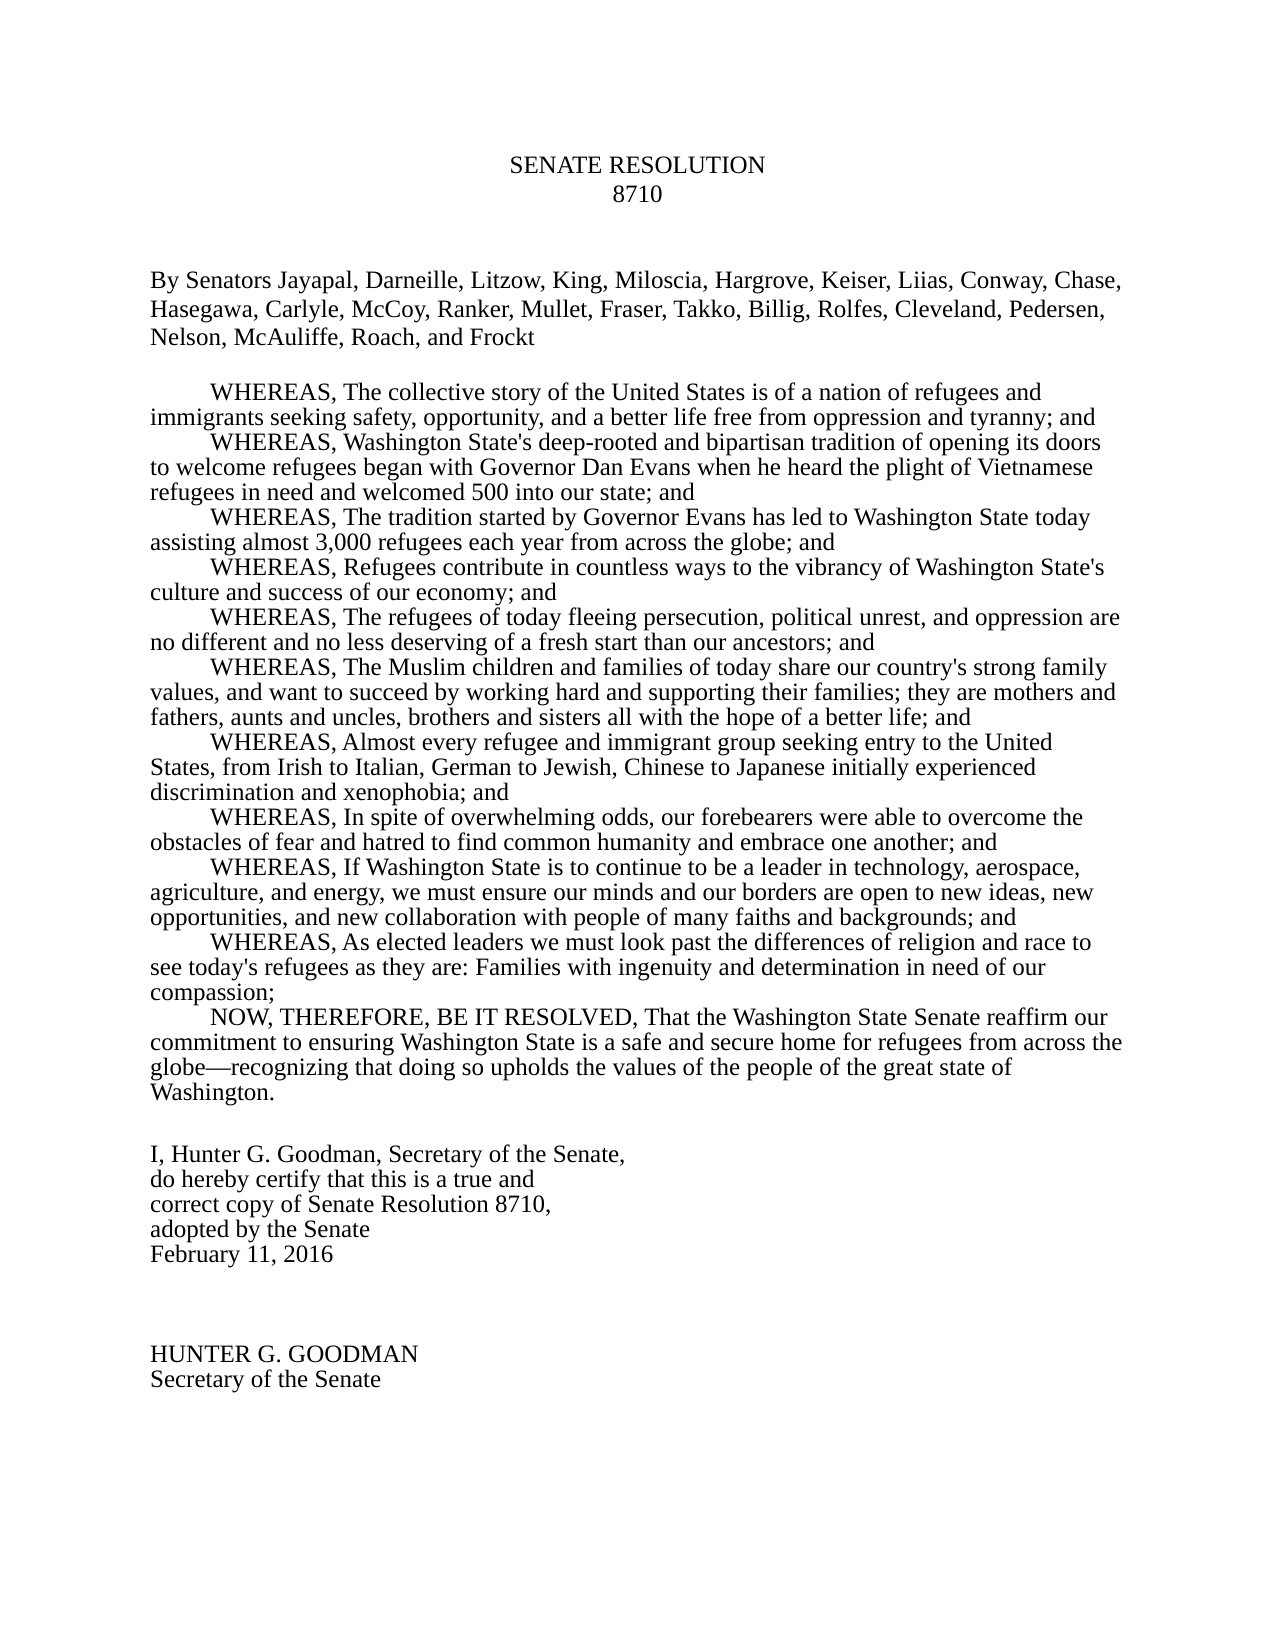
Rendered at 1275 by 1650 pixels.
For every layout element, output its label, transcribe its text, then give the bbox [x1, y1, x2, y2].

text WHEREAS, The refugees of today fleeing persecution, political unrest, and oppression are no different and no less deserving of a fresh start than our ancestors; and [150, 605, 1125, 655]
text HUNTER G. GOODMAN [150, 1342, 1125, 1367]
text WHEREAS, Washington State's deep-rooted and bipartisan tradition of opening its doors to welcome refugees began with Governor Dan Evans when he heard the plight of Vietnamese refugees in need and welcomed 500 into our state; and [150, 430, 1125, 505]
text do hereby certify that this is a true and [150, 1167, 1125, 1192]
text WHEREAS, As elected leaders we must look past the differences of religion and race to see today's refugees as they are: Families with ingenuity and determination in need of our compassion; [150, 930, 1125, 1005]
text By Senators Jayapal, Darneille, Litzow, King, Miloscia, Hargrove, Keiser, Liias, Conway, Chase, Hasegawa, Carlyle, McCoy, Ranker, Mullet, Fraser, Takko, Billig, Rolfes, Cleveland, Pedersen, Nelson, McAuliffe, Roach, and Frockt [150, 265, 1125, 351]
text WHEREAS, The Muslim children and families of today share our country's strong family values, and want to succeed by working hard and supporting their families; they are mothers and fathers, aunts and uncles, brothers and sisters all with the hope of a better life; and [150, 655, 1125, 730]
text February 11, 2016 [150, 1242, 1125, 1267]
text SENATE RESOLUTION [150, 150, 1125, 179]
text correct copy of Senate Resolution 8710, [150, 1192, 1125, 1217]
text WHEREAS, The tradition started by Governor Evans has led to Washington State today assisting almost 3,000 refugees each year from across the globe; and [150, 505, 1125, 555]
text adopted by the Senate [150, 1217, 1125, 1242]
text WHEREAS, If Washington State is to continue to be a leader in technology, aerospace, agriculture, and energy, we must ensure our minds and our borders are open to new ideas, new opportunities, and new collaboration with people of many faiths and backgrounds; and [150, 855, 1125, 930]
text I, Hunter G. Goodman, Secretary of the Senate, [150, 1142, 1125, 1167]
text 8710 [150, 179, 1125, 207]
text WHEREAS, Refugees contribute in countless ways to the vibrancy of Washington State's culture and success of our economy; and [150, 555, 1125, 605]
text Secretary of the Senate [150, 1367, 1125, 1392]
text WHEREAS, In spite of overwhelming odds, our forebearers were able to overcome the obstacles of fear and hatred to find common humanity and embrace one another; and [150, 805, 1125, 855]
text WHEREAS, Almost every refugee and immigrant group seeking entry to the United States, from Irish to Italian, German to Jewish, Chinese to Japanese initially experienced discrimination and xenophobia; and [150, 730, 1125, 805]
text NOW, THEREFORE, BE IT RESOLVED, That the Washington State Senate reaffirm our commitment to ensuring Washington State is a safe and secure home for refugees from across the globe—recognizing that doing so upholds the values of the people of the great state of Washington. [150, 1005, 1125, 1105]
text WHEREAS, The collective story of the United States is of a nation of refugees and immigrants seeking safety, opportunity, and a better life free from oppression and tyranny; and [150, 380, 1125, 430]
